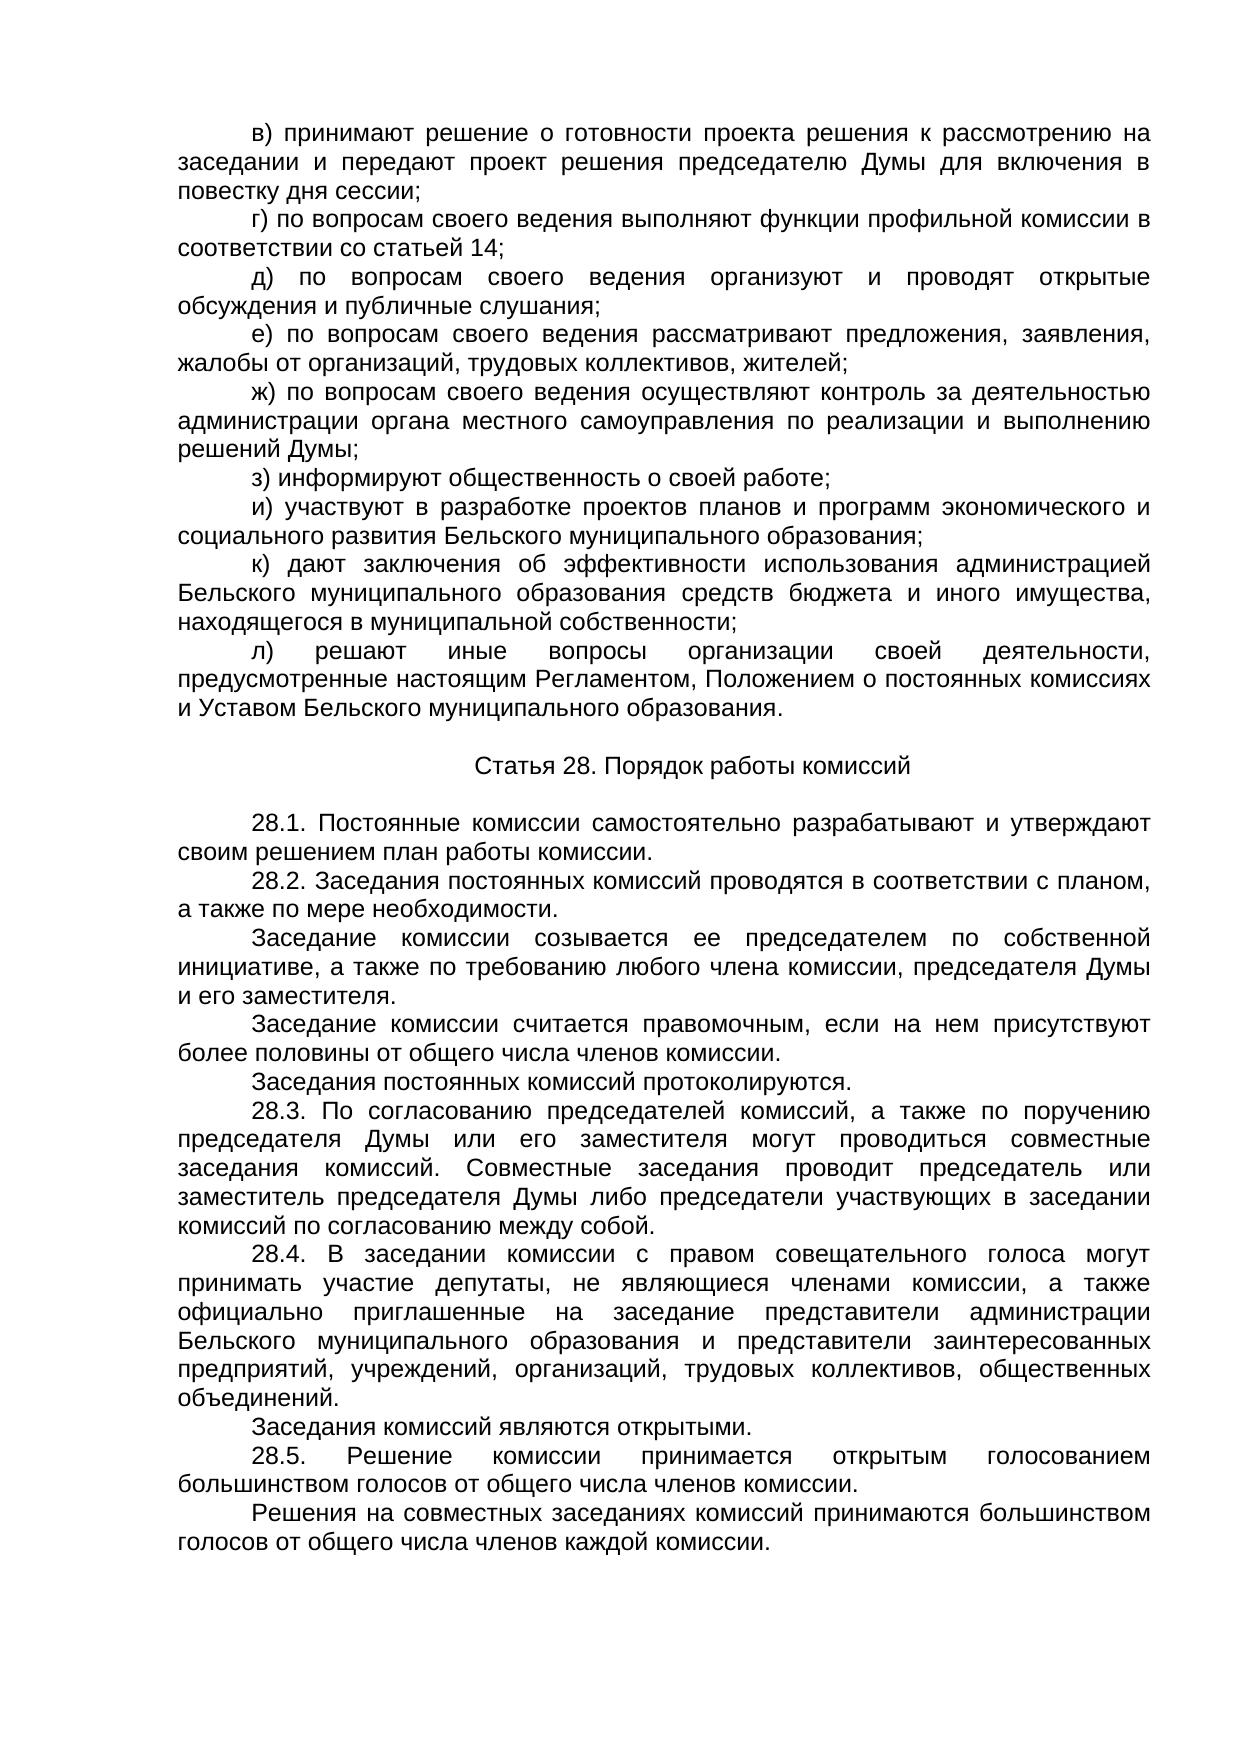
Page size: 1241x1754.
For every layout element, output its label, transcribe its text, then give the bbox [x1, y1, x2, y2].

text 28.3. По согласованию председателей комиссий, а также по поручению председателя Думы или его заместителя могут проводиться совместные заседания комиссий. Совместные заседания проводит председатель или заместитель председателя Думы либо председатели участвующих в заседании комиссий по согласованию между собой. [177, 1096, 1152, 1239]
text к) дают заключения об эффективности использования администрацией Бельского муниципального образования средств бюджета и иного имущества, находящегося в муниципальной собственности; [177, 549, 1152, 636]
text Заседания комиссий являются открытыми. [177, 1412, 1152, 1441]
text Заседание комиссии считается правомочным, если на нем присутствуют более половины от общего числа членов комиссии. [177, 1009, 1152, 1067]
text Заседание комиссии созывается ее председателем по собственной инициативе, а также по требованию любого члена комиссии, председателя Думы и его заместителя. [177, 923, 1152, 1009]
text ж) по вопросам своего ведения осуществляют контроль за деятельностью администрации органа местного самоуправления по реализации и выполнению решений Думы; [177, 377, 1152, 463]
text 28.1. Постоянные комиссии самостоятельно разрабатывают и утверждают своим решением план работы комиссии. [177, 808, 1152, 866]
text в) принимают решение о готовности проекта решения к рассмотрению на заседании и передают проект решения председателю Думы для включения в повестку дня сессии; [177, 118, 1152, 204]
text г) по вопросам своего ведения выполняют функции профильной комиссии в соответствии со статьей 14; [177, 204, 1152, 262]
text з) информируют общественность о своей работе; [177, 463, 1152, 492]
text 28.4. В заседании комиссии с правом совещательного голоса могут принимать участие депутаты, не являющиеся членами комиссии, а также официально приглашенные на заседание представители администрации Бельского муниципального образования и представители заинтересованных предприятий, учреждений, организаций, трудовых коллективов, общественных объединений. [177, 1239, 1152, 1412]
text Заседания постоянных комиссий протоколируются. [177, 1067, 1152, 1096]
text 28.2. Заседания постоянных комиссий проводятся в соответствии с планом, а также по мере необходимости. [177, 866, 1152, 923]
text л) решают иные вопросы организации своей деятельности, предусмотренные настоящим Регламентом, Положением о постоянных комиссиях и Уставом Бельского муниципального образования. [177, 636, 1152, 722]
text е) по вопросам своего ведения рассматривают предложения, заявления, жалобы от организаций, трудовых коллективов, жителей; [177, 319, 1152, 377]
text и) участвуют в разработке проектов планов и программ экономического и социального развития Бельского муниципального образования; [177, 492, 1152, 549]
text 28.5. Решение комиссии принимается открытым голосованием большинством голосов от общего числа членов комиссии. [177, 1441, 1152, 1498]
text д) по вопросам своего ведения организуют и проводят открытые обсуждения и публичные слушания; [177, 262, 1152, 319]
text Решения на совместных заседаниях комиссий принимаются большинством голосов от общего числа членов каждой комиссии. [177, 1498, 1152, 1556]
text Статья 28. Порядок работы комиссий [177, 751, 1152, 779]
